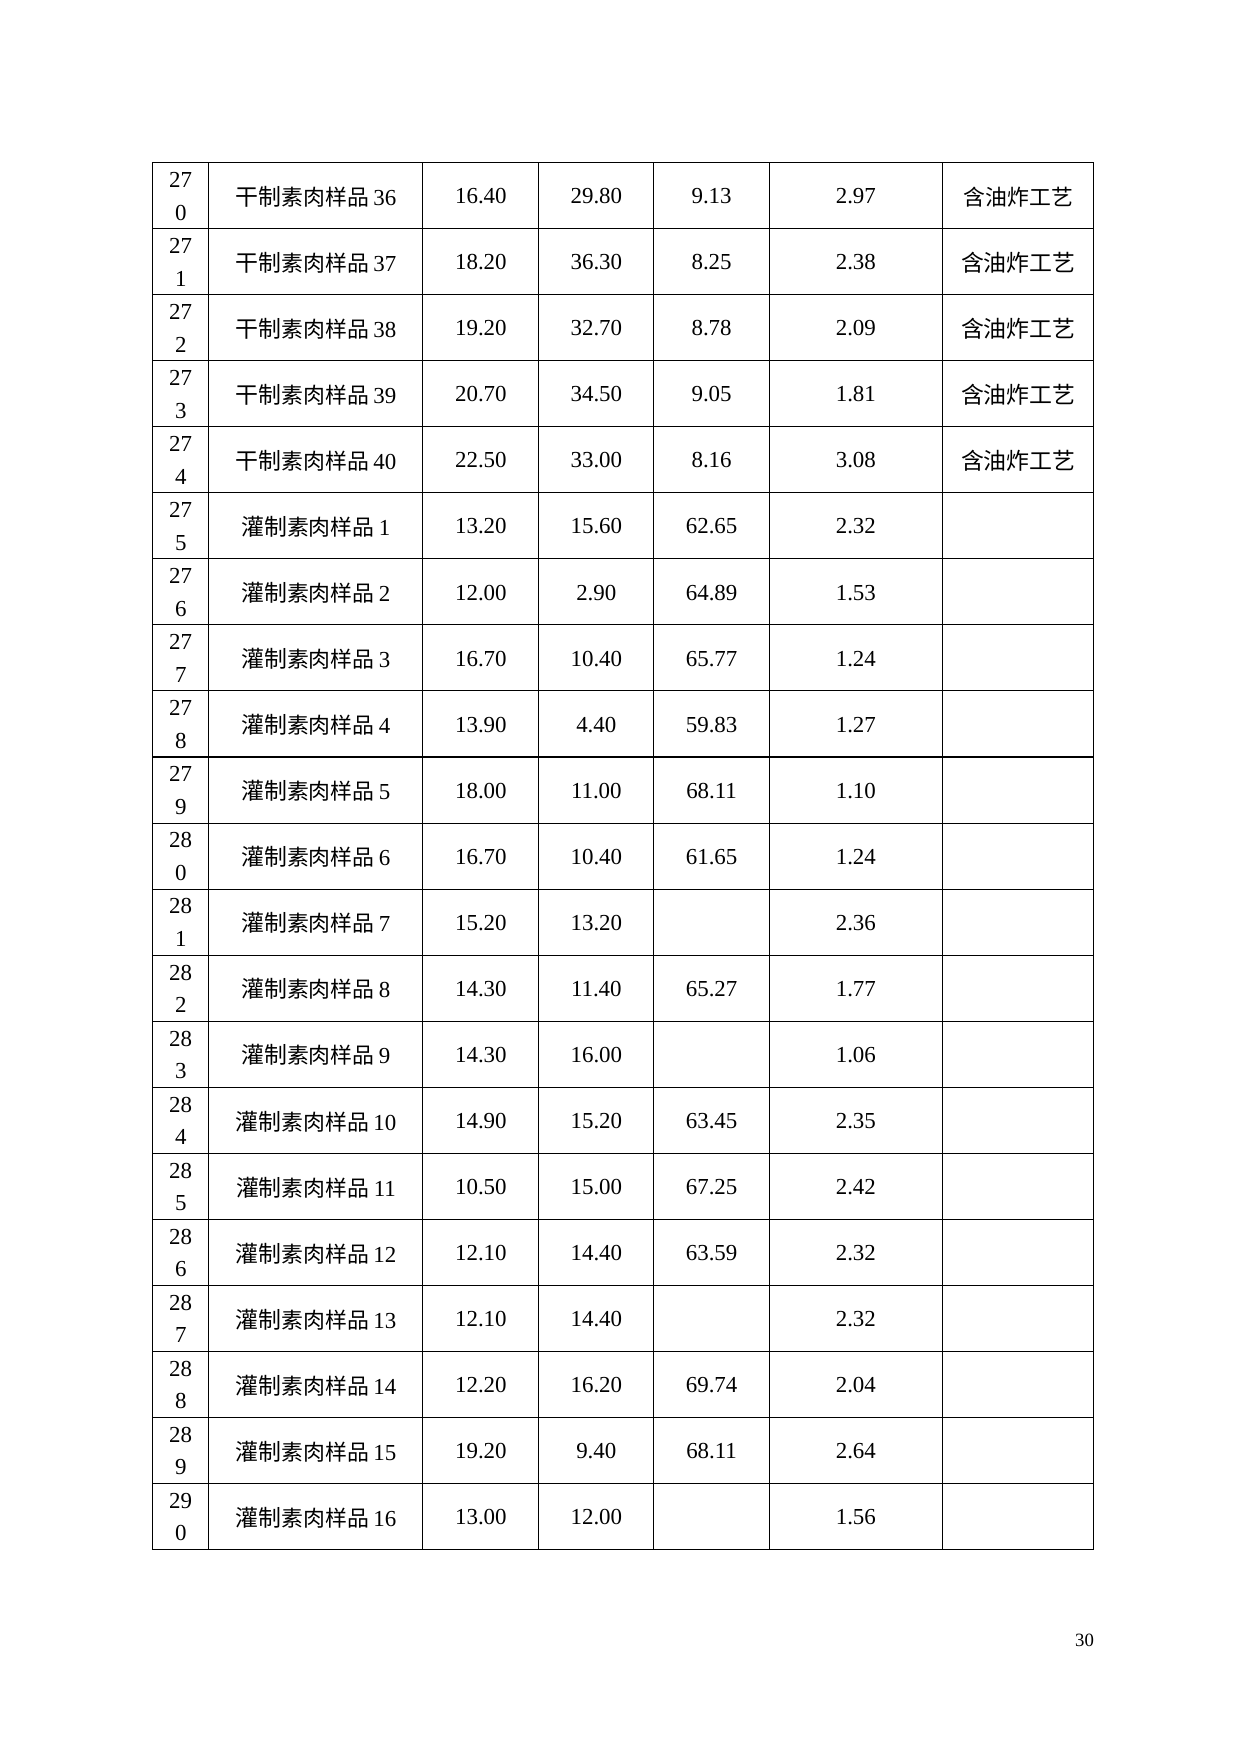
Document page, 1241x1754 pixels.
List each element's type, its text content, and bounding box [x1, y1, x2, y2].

table_cell 8.16 [654, 427, 769, 492]
table_cell 灌制素肉样品3 [209, 625, 422, 690]
table_cell 灌制素肉样品6 [209, 824, 422, 888]
table_cell 含油炸工艺 [943, 361, 1093, 426]
table_cell 63.45 [654, 1088, 769, 1153]
table_cell 1.24 [770, 824, 942, 888]
table_cell 9.05 [654, 361, 769, 426]
table_cell 67.25 [654, 1154, 769, 1219]
table_cell 含油炸工艺 [943, 427, 1093, 492]
table_cell 16.40 [423, 163, 538, 228]
table_cell 63.59 [654, 1220, 769, 1285]
table_cell [943, 1352, 1093, 1417]
table_cell 15.20 [423, 890, 538, 954]
table_cell 2.42 [770, 1154, 942, 1219]
table_cell [943, 493, 1093, 558]
table_cell [654, 1484, 769, 1549]
table_cell [943, 1220, 1093, 1285]
table_cell 灌制素肉样品13 [209, 1286, 422, 1351]
table_cell 274 [153, 427, 208, 492]
table_cell 281 [153, 890, 208, 954]
table_cell 12.00 [539, 1484, 653, 1549]
table_cell 19.20 [423, 1418, 538, 1483]
table_cell 灌制素肉样品9 [209, 1022, 422, 1087]
table_cell 1.24 [770, 625, 942, 690]
table_cell [943, 1022, 1093, 1087]
table_cell 12.00 [423, 559, 538, 624]
table_cell 275 [153, 493, 208, 558]
table_cell 273 [153, 361, 208, 426]
table_cell 干制素肉样品40 [209, 427, 422, 492]
table_cell 10.50 [423, 1154, 538, 1219]
table_cell 285 [153, 1154, 208, 1219]
table_cell [943, 1286, 1093, 1351]
table_cell 16.70 [423, 824, 538, 888]
table_cell 灌制素肉样品12 [209, 1220, 422, 1285]
table_cell [654, 890, 769, 954]
table_cell 2.90 [539, 559, 653, 624]
table_cell 61.65 [654, 824, 769, 888]
table_cell 2.36 [770, 890, 942, 954]
table_cell 68.11 [654, 758, 769, 822]
table_cell 13.00 [423, 1484, 538, 1549]
table_cell 287 [153, 1286, 208, 1351]
table_cell 9.40 [539, 1418, 653, 1483]
table_cell 286 [153, 1220, 208, 1285]
table_cell 15.20 [539, 1088, 653, 1153]
table_cell 含油炸工艺 [943, 295, 1093, 360]
table_cell 1.10 [770, 758, 942, 822]
table_cell [943, 691, 1093, 756]
table_cell [943, 1088, 1093, 1153]
table_cell 1.53 [770, 559, 942, 624]
table_cell 灌制素肉样品10 [209, 1088, 422, 1153]
table_cell 灌制素肉样品11 [209, 1154, 422, 1219]
table_cell 289 [153, 1418, 208, 1483]
table_cell 20.70 [423, 361, 538, 426]
table_cell 19.20 [423, 295, 538, 360]
table_cell 干制素肉样品38 [209, 295, 422, 360]
table_cell 2.97 [770, 163, 942, 228]
table_cell 灌制素肉样品16 [209, 1484, 422, 1549]
table_cell 65.27 [654, 956, 769, 1021]
table_cell 32.70 [539, 295, 653, 360]
table_cell 13.20 [539, 890, 653, 954]
table_cell [654, 1022, 769, 1087]
table_cell [943, 956, 1093, 1021]
table_cell [943, 890, 1093, 954]
table_cell 65.77 [654, 625, 769, 690]
table_cell 1.06 [770, 1022, 942, 1087]
table_cell 12.20 [423, 1352, 538, 1417]
table_cell 14.30 [423, 956, 538, 1021]
table_cell 13.90 [423, 691, 538, 756]
table_cell 含油炸工艺 [943, 229, 1093, 294]
table_cell 含油炸工艺 [943, 163, 1093, 228]
table_cell 13.20 [423, 493, 538, 558]
table_cell 1.77 [770, 956, 942, 1021]
table_cell 15.00 [539, 1154, 653, 1219]
table_cell 276 [153, 559, 208, 624]
table_cell 16.20 [539, 1352, 653, 1417]
table_cell 14.40 [539, 1220, 653, 1285]
table_cell 1.81 [770, 361, 942, 426]
table_cell 22.50 [423, 427, 538, 492]
table_cell 2.04 [770, 1352, 942, 1417]
table_cell [943, 559, 1093, 624]
table_cell 12.10 [423, 1286, 538, 1351]
table_cell 14.40 [539, 1286, 653, 1351]
table_cell 2.32 [770, 493, 942, 558]
table_cell 272 [153, 295, 208, 360]
table_cell [943, 625, 1093, 690]
table_cell 1.27 [770, 691, 942, 756]
table_cell 277 [153, 625, 208, 690]
table_cell 8.25 [654, 229, 769, 294]
table_cell 灌制素肉样品7 [209, 890, 422, 954]
table_cell 9.13 [654, 163, 769, 228]
table_cell [943, 824, 1093, 888]
table_cell 10.40 [539, 824, 653, 888]
table_cell 34.50 [539, 361, 653, 426]
table_cell 282 [153, 956, 208, 1021]
table_cell 15.60 [539, 493, 653, 558]
table_cell 14.30 [423, 1022, 538, 1087]
table_cell 283 [153, 1022, 208, 1087]
table_cell 59.83 [654, 691, 769, 756]
table_cell 灌制素肉样品1 [209, 493, 422, 558]
table_cell 灌制素肉样品2 [209, 559, 422, 624]
table_cell 11.40 [539, 956, 653, 1021]
table_cell 10.40 [539, 625, 653, 690]
table_cell 4.40 [539, 691, 653, 756]
table_cell [943, 758, 1093, 822]
table_cell 290 [153, 1484, 208, 1549]
table_cell 279 [153, 758, 208, 822]
table_cell 2.32 [770, 1220, 942, 1285]
table_cell 14.90 [423, 1088, 538, 1153]
table_cell 288 [153, 1352, 208, 1417]
table_cell 36.30 [539, 229, 653, 294]
table_cell 278 [153, 691, 208, 756]
table_cell 280 [153, 824, 208, 888]
table_cell 16.00 [539, 1022, 653, 1087]
table_cell 2.09 [770, 295, 942, 360]
table_cell 2.35 [770, 1088, 942, 1153]
table_cell 2.38 [770, 229, 942, 294]
table_cell 灌制素肉样品15 [209, 1418, 422, 1483]
table_cell 11.00 [539, 758, 653, 822]
table_cell [943, 1484, 1093, 1549]
table_cell 68.11 [654, 1418, 769, 1483]
table_cell 64.89 [654, 559, 769, 624]
table_cell [943, 1418, 1093, 1483]
table_cell 干制素肉样品36 [209, 163, 422, 228]
table_cell 2.64 [770, 1418, 942, 1483]
table_cell 18.00 [423, 758, 538, 822]
table_cell 2.32 [770, 1286, 942, 1351]
table_cell 33.00 [539, 427, 653, 492]
table_cell 8.78 [654, 295, 769, 360]
table_cell 284 [153, 1088, 208, 1153]
table_cell 灌制素肉样品14 [209, 1352, 422, 1417]
table_cell 271 [153, 229, 208, 294]
table_cell 18.20 [423, 229, 538, 294]
table_cell 69.74 [654, 1352, 769, 1417]
table_cell [943, 1154, 1093, 1219]
table_cell 16.70 [423, 625, 538, 690]
table_cell [654, 1286, 769, 1351]
table_cell 62.65 [654, 493, 769, 558]
table_cell 12.10 [423, 1220, 538, 1285]
table_cell 灌制素肉样品8 [209, 956, 422, 1021]
table_cell 270 [153, 163, 208, 228]
table_cell 灌制素肉样品5 [209, 758, 422, 822]
table_cell 干制素肉样品37 [209, 229, 422, 294]
table_cell 29.80 [539, 163, 653, 228]
table_cell 干制素肉样品39 [209, 361, 422, 426]
table_cell 灌制素肉样品4 [209, 691, 422, 756]
table_cell 1.56 [770, 1484, 942, 1549]
table_cell 3.08 [770, 427, 942, 492]
